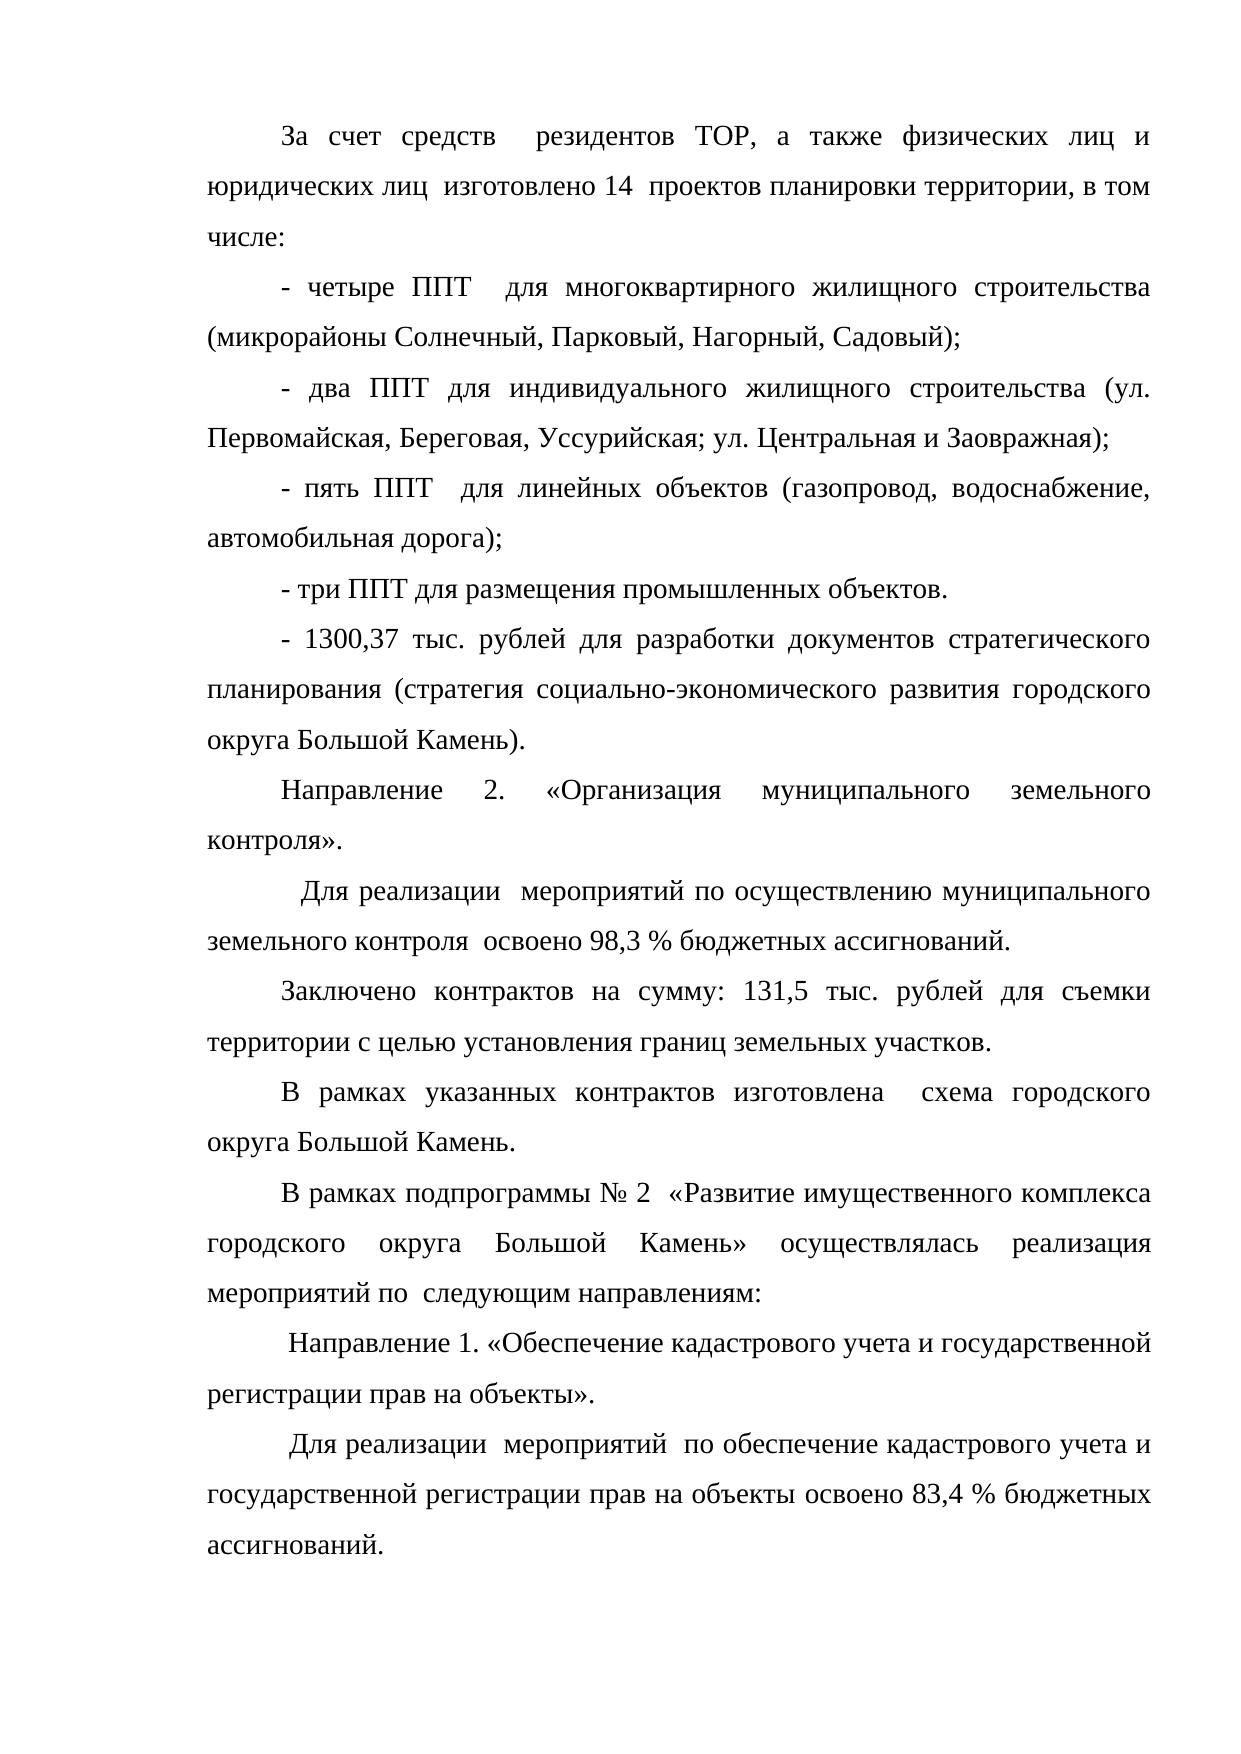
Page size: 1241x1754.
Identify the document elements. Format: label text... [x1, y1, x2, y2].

text - три ППТ для размещения промышленных объектов. [207, 571, 1152, 604]
text - пять ППТ для линейных объектов (газопровод, водоснабжение, автомобильная дорога); [207, 470, 1152, 554]
text В рамках подпрограммы № 2 «Развитие имущественного комплекса городского округа Большой Камень» осуществлялась реализация мероприятий по следующим направлениям: [207, 1175, 1152, 1309]
text Направление 1. «Обеспечение кадастрового учета и государственной регистрации прав на объекты». [207, 1326, 1152, 1409]
text Заключено контрактов на сумму: 131,5 тыс. рублей для съемки территории с целью установления границ земельных участков. [207, 973, 1152, 1057]
text - два ППТ для индивидуального жилищного строительства (ул. Первомайская, Береговая, Уссурийская; ул. Центральная и Заовражная); [207, 370, 1152, 453]
text В рамках указанных контрактов изготовлена схема городского округа Большой Камень. [207, 1074, 1152, 1158]
text Для реализации мероприятий по обеспечение кадастрового учета и государственной регистрации прав на объекты освоено 83,4 % бюджетных ассигнований. [207, 1426, 1152, 1560]
text Направление 2. «Организация муниципального земельного контроля». [207, 772, 1152, 856]
text Для реализации мероприятий по осуществлению муниципального земельного контроля освоено 98,3 % бюджетных ассигнований. [207, 873, 1152, 957]
text - четыре ППТ для многоквартирного жилищного строительства (микрорайоны Солнечный, Парковый, Нагорный, Садовый); [207, 269, 1152, 353]
text - 1300,37 тыс. рублей для разработки документов стратегического планирования (стратегия социально-экономического развития городского округа Большой Камень). [207, 621, 1152, 755]
text За счет средств резидентов ТОР, а также физических лиц и юридических лиц изготовлено 14 проектов планировки территории, в том числе: [207, 118, 1152, 252]
